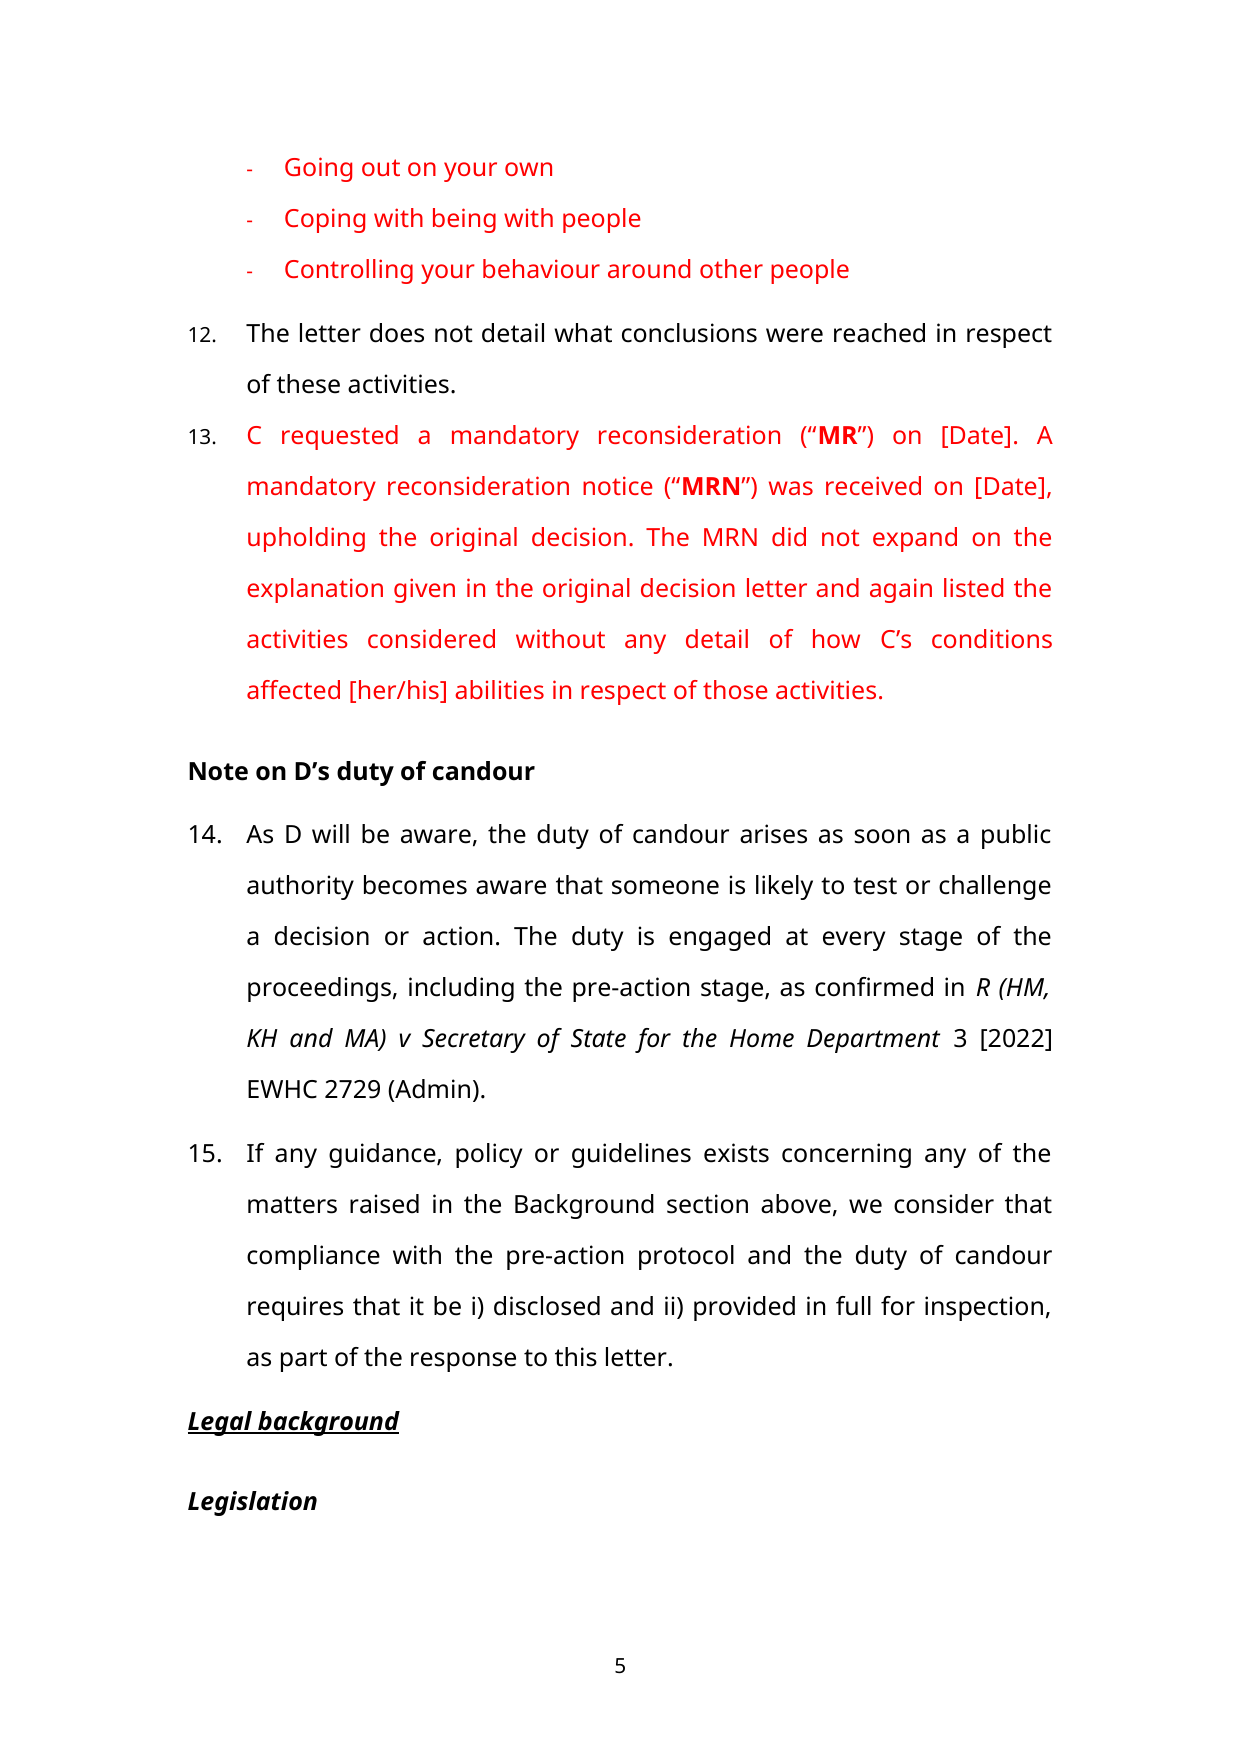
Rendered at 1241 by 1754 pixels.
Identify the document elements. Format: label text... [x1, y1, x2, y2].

text Note on D’s duty of candour [187, 935, 1053, 969]
list As D will be aware, the duty of candour arises as soon as a public authority becomes aware that someone is likely to test or challenge a decision or action. The duty is engaged at every stage of the proceedings, including the pre-action stage, as confirmed in R (HM, KH and MA) v Secretary of State for the Home Department 3 [2022] EWHC 2729 (Admin). [187, 999, 1053, 1288]
list Coping with changes to your routine [246, 252, 1053, 286]
list Planning, starting and finishing common tasks [246, 201, 1053, 235]
list The letter does not detail what conclusions were reached in respect of these activities. [187, 469, 1053, 554]
list Being aware of hazards [246, 150, 1053, 184]
list C requested a mandatory reconsideration (“MR”) on [Date]. A mandatory reconsideration notice (“MRN”) was received on [Date], upholding the original decision. The MRN did not expand on the explanation given in the original decision letter and again listed the activities considered without any detail of how C’s conditions affected [her/his] abilities in respect of those activities. [187, 600, 1053, 889]
list Coping with being with people [246, 354, 1053, 388]
list Going out on your own [246, 303, 1053, 337]
list Controlling your behaviour around other people [246, 405, 1053, 439]
list If any guidance, policy or guidelines exists concerning any of the matters raised in the Background section above, we consider that compliance with the pre-action protocol and the duty of candour requires that it be i) disclosed and ii) provided in full for inspection, as part of the response to this letter. [187, 1318, 1053, 1556]
